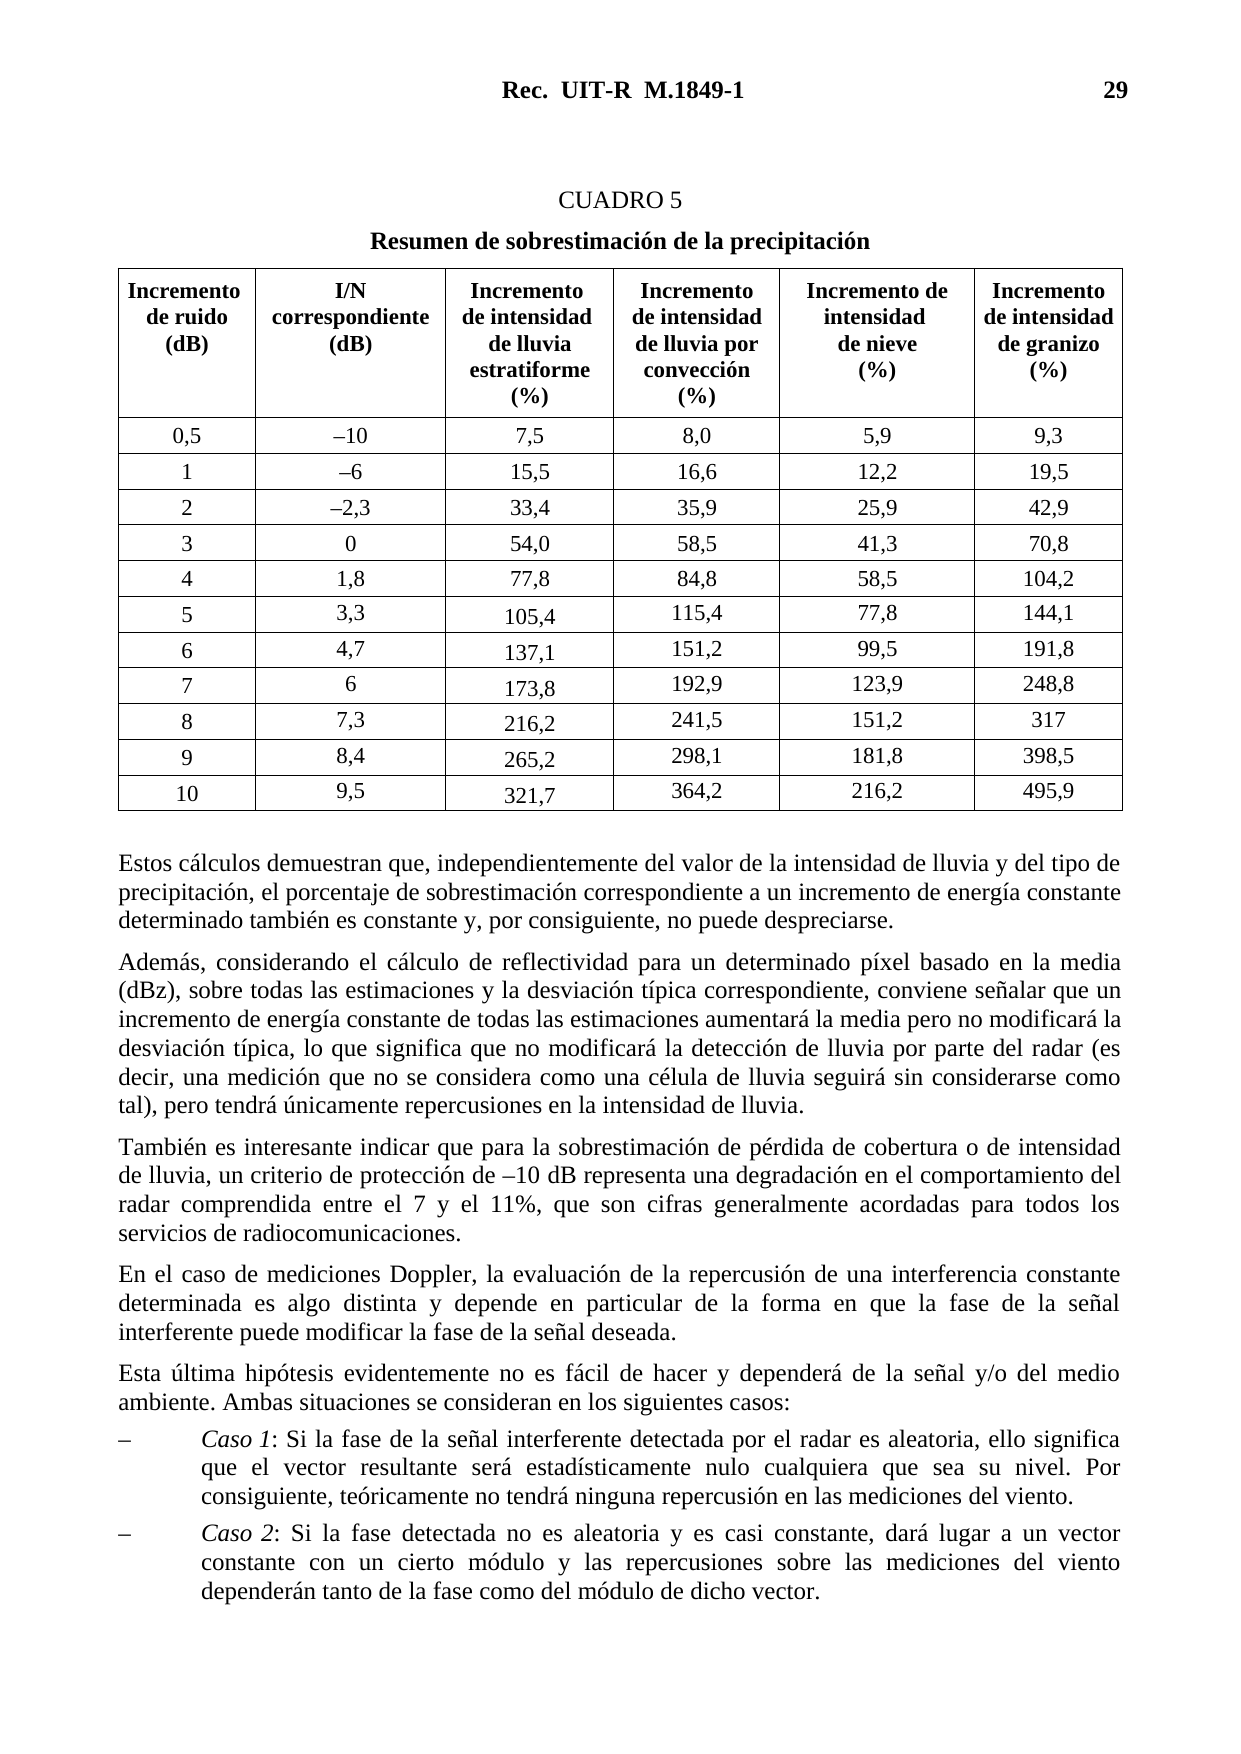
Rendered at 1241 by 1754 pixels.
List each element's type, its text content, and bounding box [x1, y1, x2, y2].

table_cell 33,4 [446, 490, 613, 524]
table_cell 104,2 [975, 561, 1122, 596]
table_header Incremento de intensidad de lluvia por convección (%) [614, 269, 779, 417]
table_cell 317 [975, 704, 1122, 739]
table_cell –10 [256, 418, 445, 453]
text – Caso 1: Si la fase de la señal interferente detectada por el radar es aleatoria, ello significa que el vector resultante será estadísticamente nulo cualquiera que sea su nivel. Por consiguiente, teóricamente no tendrá ninguna repercusión en las mediciones del viento. [118, 1424, 1122, 1510]
table_cell 191,8 [975, 633, 1122, 667]
table_cell 41,3 [780, 525, 974, 560]
table_header Incremento de intensidad de granizo (%) [975, 269, 1122, 417]
table_cell 84,8 [614, 561, 779, 596]
table_cell 105,4 [446, 597, 613, 632]
table_cell 173,8 [446, 668, 613, 703]
table_cell 35,9 [614, 490, 779, 524]
table_cell 1 [119, 454, 255, 489]
table_cell 9 [119, 740, 255, 774]
table_cell 1,8 [256, 561, 445, 596]
table_cell 77,8 [446, 561, 613, 596]
table_header Incremento de ruido (dB) [119, 269, 255, 417]
table_cell 137,1 [446, 633, 613, 667]
table_cell 364,2 [614, 776, 779, 810]
table_cell 12,2 [780, 454, 974, 489]
table_cell 54,0 [446, 525, 613, 560]
table_cell 216,2 [446, 704, 613, 739]
table_cell 2 [119, 490, 255, 524]
table_cell 15,5 [446, 454, 613, 489]
table_cell 0 [256, 525, 445, 560]
table_header Incremento de intensidad de lluvia estratiforme (%) [446, 269, 613, 417]
table_cell 58,5 [614, 525, 779, 560]
table_cell 321,7 [446, 776, 613, 810]
table_cell 7,3 [256, 704, 445, 739]
table_header Incremento de intensidad de nieve (%) [780, 269, 974, 417]
table_cell 42,9 [975, 490, 1122, 524]
text También es interesante indicar que para la sobrestimación de pérdida de cobertura o de intensidad de lluvia, un criterio de protección de –10 dB representa una degradación en el comportamiento del radar comprendida entre el 7 y el 11%, que son cifras generalmente acordadas para todos los servicios de radiocomunicaciones. [118, 1132, 1122, 1247]
text Además, considerando el cálculo de reflectividad para un determinado píxel basado en la media (dBz), sobre todas las estimaciones y la desviación típica correspondiente, conviene señalar que un incremento de energía constante de todas las estimaciones aumentará la media pero no modificará la desviación típica, lo que significa que no modificará la detección de lluvia por parte del radar (es decir, una medición que no se considera como una célula de lluvia seguirá sin considerarse como tal), pero tendrá únicamente repercusiones en la intensidad de lluvia. [118, 947, 1122, 1119]
table_cell 0,5 [119, 418, 255, 453]
title Resumen de sobrestimación de la precipitación [118, 226, 1122, 255]
table_cell 5,9 [780, 418, 974, 453]
table_header I/N correspondiente (dB) [256, 269, 445, 417]
table_cell 16,6 [614, 454, 779, 489]
table_cell 58,5 [780, 561, 974, 596]
table_cell –6 [256, 454, 445, 489]
table_cell 19,5 [975, 454, 1122, 489]
table_cell 241,5 [614, 704, 779, 739]
table_cell 4,7 [256, 633, 445, 667]
table_cell 9,3 [975, 418, 1122, 453]
table_cell 4 [119, 561, 255, 596]
table_cell 77,8 [780, 597, 974, 632]
table_cell 6 [256, 668, 445, 703]
table_cell 123,9 [780, 668, 974, 703]
table_cell 5 [119, 597, 255, 632]
table_cell 6 [119, 633, 255, 667]
table_cell 265,2 [446, 740, 613, 774]
table_cell 8,4 [256, 740, 445, 774]
table_cell 10 [119, 776, 255, 810]
table_cell 25,9 [780, 490, 974, 524]
text Esta última hipótesis evidentemente no es fácil de hacer y dependerá de la señal y/o del medio ambiente. Ambas situaciones se consideran en los siguientes casos: [118, 1358, 1122, 1415]
table_cell 398,5 [975, 740, 1122, 774]
table_cell 9,5 [256, 776, 445, 810]
text – Caso 2: Si la fase detectada no es aleatoria y es casi constante, dará lugar a un vector constante con un cierto módulo y las repercusiones sobre las mediciones del viento dependerán tanto de la fase como del módulo de dicho vector. [118, 1518, 1122, 1604]
table_cell –2,3 [256, 490, 445, 524]
table_cell 8 [119, 704, 255, 739]
table_cell 70,8 [975, 525, 1122, 560]
text En el caso de mediciones Doppler, la evaluación de la repercusión de una interferencia constante determinada es algo distinta y depende en particular de la forma en que la fase de la señal interferente puede modificar la fase de la señal deseada. [118, 1259, 1122, 1345]
table_cell 298,1 [614, 740, 779, 774]
table_cell 8,0 [614, 418, 779, 453]
table_cell 115,4 [614, 597, 779, 632]
text CUADRO 5 [118, 185, 1122, 214]
table_cell 151,2 [614, 633, 779, 667]
table_cell 7,5 [446, 418, 613, 453]
table_cell 181,8 [780, 740, 974, 774]
table_cell 3,3 [256, 597, 445, 632]
table_cell 7 [119, 668, 255, 703]
table_cell 192,9 [614, 668, 779, 703]
table_cell 248,8 [975, 668, 1122, 703]
table_cell 144,1 [975, 597, 1122, 632]
text Estos cálculos demuestran que, independientemente del valor de la intensidad de lluvia y del tipo de precipitación, el porcentaje de sobrestimación correspondiente a un incremento de energía constante determinado también es constante y, por consiguiente, no puede despreciarse. [118, 848, 1122, 934]
table_cell 99,5 [780, 633, 974, 667]
table_cell 216,2 [780, 776, 974, 810]
table_cell 151,2 [780, 704, 974, 739]
table_cell 495,9 [975, 776, 1122, 810]
table_cell 3 [119, 525, 255, 560]
